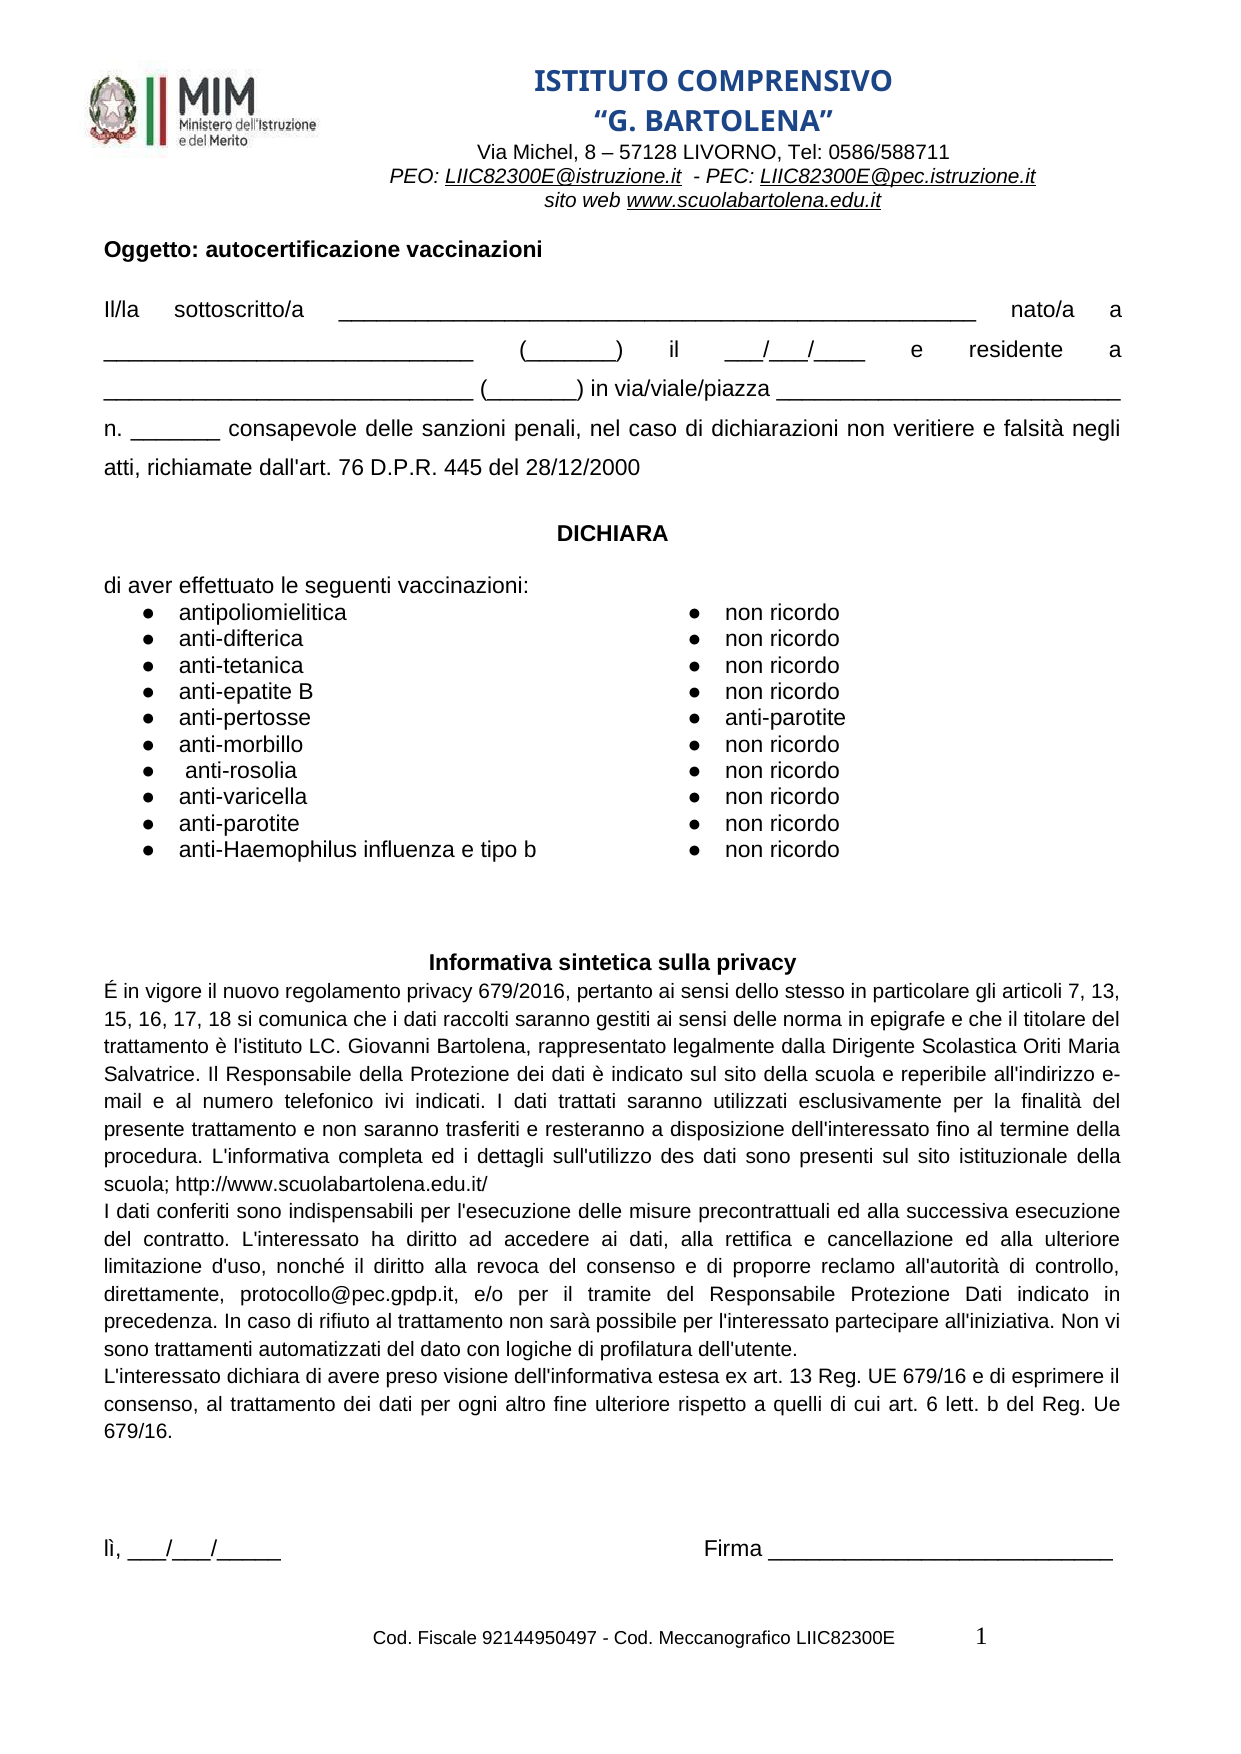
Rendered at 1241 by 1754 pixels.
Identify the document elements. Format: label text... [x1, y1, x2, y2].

list anti-tetanica [141, 652, 575, 678]
list anti-varicella [141, 783, 575, 810]
list non ricordo [687, 625, 1122, 652]
text É in vigore il nuovo regolamento privacy 679/2016, pertanto ai sensi dello stesso in particolare gli articoli 7, 13, 15, 16, 17, 18 si comunica che i dati raccolti saranno gestiti ai sensi delle norma in epigrafe e che il titolare del trattamento è l'istituto LC. Giovanni Bartolena, rappresentato legalmente dalla Dirigente Scolastica Oriti Maria Salvatrice. Il Responsabile della Protezione dei dati è indicato sul sito della scuola e reperibile all'indirizzo e-mail e al numero telefonico ivi indicati. I dati trattati saranno utilizzati esclusivamente per la finalità del presente trattamento e non saranno trasferiti e resteranno a disposizione dell'interessato fino al termine della procedura. L'informativa completa ed i dettagli sull'utilizzo des dati sono presenti sul sito istituzionale della scuola; http://www.scuolabartolena.edu.it/ [103, 979, 1122, 1196]
list anti-parotite [141, 810, 575, 836]
list non ricordo [687, 810, 1122, 836]
list non ricordo [687, 836, 1122, 862]
text Oggetto: autocertificazione vaccinazioni [103, 236, 1122, 262]
list anti-parotite [687, 704, 1122, 731]
list non ricordo [687, 652, 1122, 678]
text n. _______ consapevole delle sanzioni penali, nel caso di dichiarazioni non veritiere e falsità negli atti, richiamate dall'art. 76 D.P.R. 445 del 28/12/2000 [103, 414, 1122, 480]
list antipoliomielitica [141, 599, 575, 625]
list non ricordo [687, 599, 1122, 625]
list anti-pertosse [141, 704, 575, 731]
text di aver effettuato le seguenti vaccinazioni: [103, 572, 1122, 599]
text DICHIARA [103, 520, 1122, 546]
list non ricordo [687, 678, 1122, 704]
list anti-epatite B [141, 678, 575, 704]
list non ricordo [687, 757, 1122, 783]
text Informativa sintetica sulla privacy [103, 949, 1122, 976]
picture [77, 60, 321, 158]
list non ricordo [687, 783, 1122, 810]
list anti-Haemophilus influenza e tipo b [141, 836, 575, 862]
list non ricordo [687, 731, 1122, 757]
text I dati conferiti sono indispensabili per l'esecuzione delle misure precontrattuali ed alla successiva esecuzione del contratto. L'interessato ha diritto ad accedere ai dati, alla rettifica e cancellazione ed alla ulteriore limitazione d'uso, nonché il diritto alla revoca del consenso e di proporre reclamo all'autorità di controllo, direttamente, protocollo@pec.gpdp.it, e/o per il tramite del Responsabile Protezione Dati indicato in precedenza. In caso di rifiuto al trattamento non sarà possibile per l'interessato partecipare all'iniziativa. Non vi sono trattamenti automatizzati del dato con logiche di profilatura dell'utente. [103, 1199, 1122, 1361]
text L'interessato dichiara di avere preso visione dell'informativa estesa ex art. 13 Reg. UE 679/16 e di esprimere il consenso, al trattamento dei dati per ogni altro fine ulteriore rispetto a quelli di cui art. 6 lett. b del Reg. Ue 679/16. [103, 1364, 1122, 1443]
list anti-rosolia [141, 757, 575, 783]
list anti-difterica [141, 625, 575, 652]
text lì, ___/___/_____ Firma ___________________________ [103, 1535, 1122, 1561]
text Il/la sottoscritto/a __________________________________________________ nato/a a _____________________________ (_______) il ___/___/____ e residente a _____________________________ (_______) in via/viale/piazza ___________________________ [103, 296, 1122, 401]
list anti-morbillo [141, 731, 575, 757]
